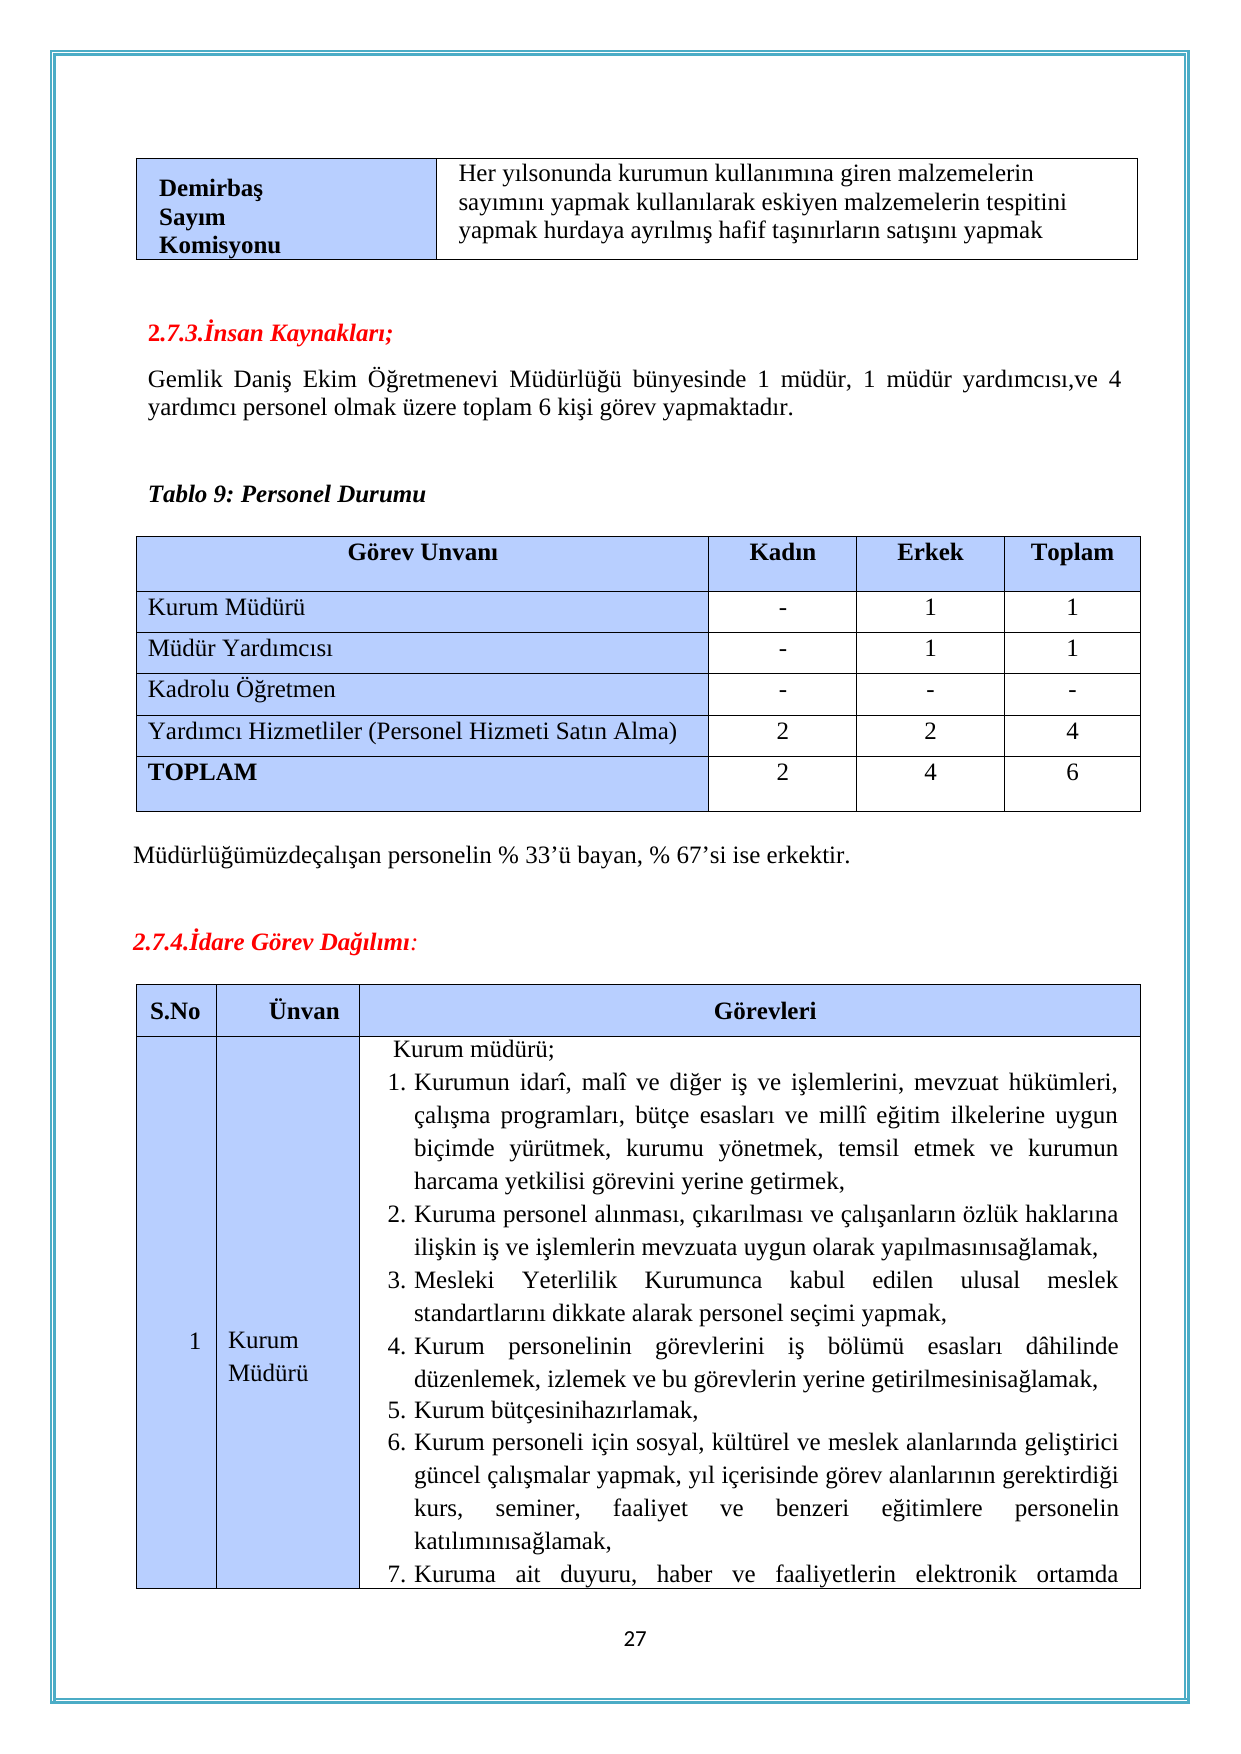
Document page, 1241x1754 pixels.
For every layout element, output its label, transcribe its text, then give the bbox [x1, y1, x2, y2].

text 2.7.4.İdare Görev Dağılımı: [133, 927, 1122, 955]
table_cell Müdür Yardımcısı [137, 633, 708, 673]
table_cell - [857, 674, 1004, 715]
table_cell Yardımcı Hizmetliler (Personel Hizmeti Satın Alma) [137, 716, 708, 756]
table_cell - [709, 633, 856, 673]
table_cell Kurum Müdürü [217, 1037, 359, 1588]
table_header S.No [137, 985, 216, 1036]
table_cell 6 [1005, 757, 1140, 811]
table_cell 4 [857, 757, 1004, 811]
table_cell - [709, 674, 856, 715]
table_cell 4 [1005, 716, 1140, 756]
table_header Görev Unvanı [137, 537, 708, 591]
table_cell - [709, 592, 856, 632]
table_header Ünvan [217, 985, 359, 1036]
table_cell - [1005, 674, 1140, 715]
table_header Erkek [857, 537, 1004, 591]
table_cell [360, 1037, 1140, 1588]
table_cell 1 [1005, 633, 1140, 673]
table_cell Kurum Müdürü [137, 592, 708, 632]
table_cell 1 [137, 1037, 216, 1588]
text Gemlik Daniş Ekim Öğretmenevi Müdürlüğü bünyesinde 1 müdür, 1 müdür yardımcısı,ve 4 yardımcı personel olmak üzere toplam 6 kişi görev yapmaktadır. [148, 364, 1122, 421]
table_cell 1 [857, 592, 1004, 632]
table_header Kadın [709, 537, 856, 591]
table_cell Kadrolu Öğretmen [137, 674, 708, 715]
table_cell 2 [709, 716, 856, 756]
table_header Toplam [1005, 537, 1140, 591]
table_cell 1 [857, 633, 1004, 673]
text 2.7.3.İnsan Kaynakları; [148, 318, 1122, 347]
table_cell 1 [1005, 592, 1140, 632]
text Tablo 9: Personel Durumu [148, 479, 1122, 507]
table_header Görevleri [360, 985, 1140, 1036]
table_cell Her yılsonunda kurumun kullanımına giren malzemelerin sayımını yapmak kullanılarak eskiyen malzemelerin tespitini yapmak hurdaya ayrılmış hafif taşınırların satışını yapmak [437, 159, 1137, 259]
table_cell TOPLAM [137, 757, 708, 811]
table_cell Demirbaş Sayım Komisyonu [137, 159, 436, 259]
table_cell 2 [709, 757, 856, 811]
text Müdürlüğümüzdeçalışan personelin % 33’ü bayan, % 67’si ise erkektir. [133, 840, 1122, 869]
table_cell 2 [857, 716, 1004, 756]
